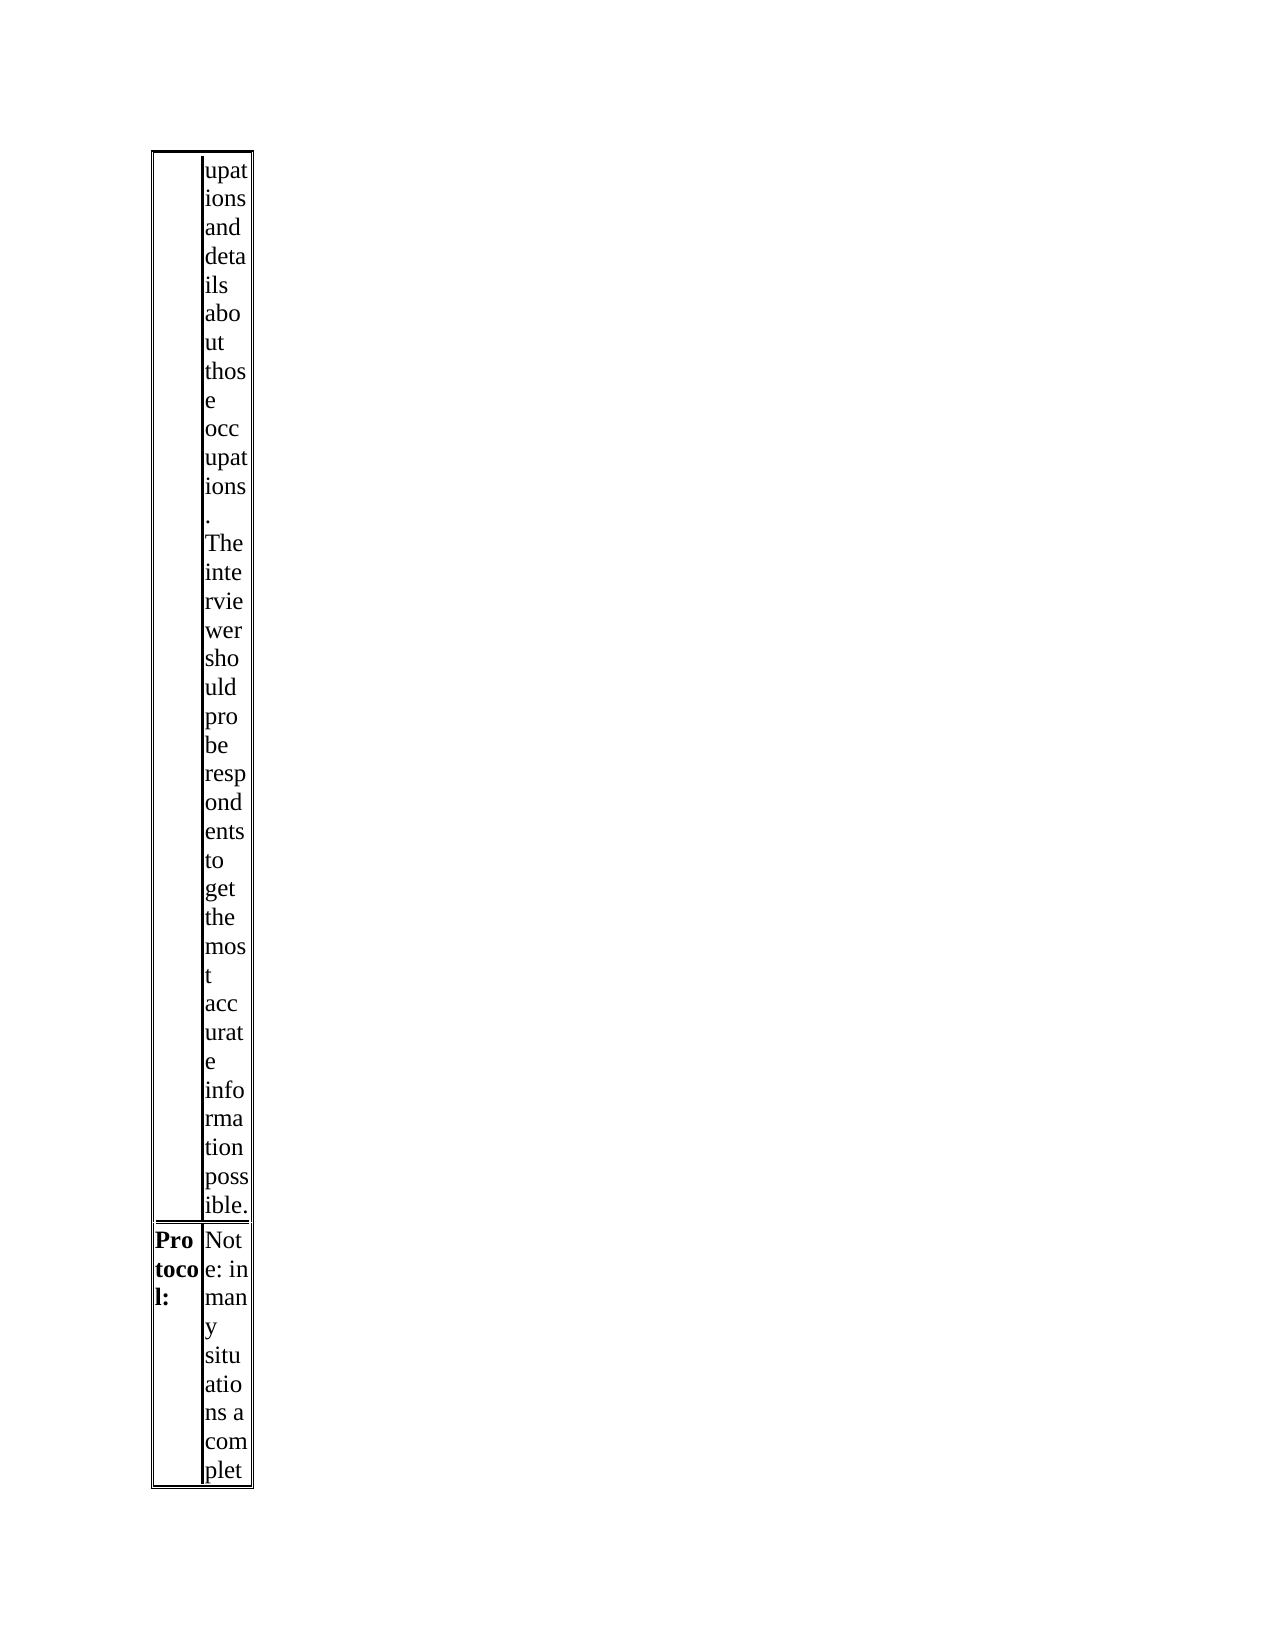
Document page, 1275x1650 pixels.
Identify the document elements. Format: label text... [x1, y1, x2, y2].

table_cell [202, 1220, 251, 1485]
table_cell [202, 153, 251, 1220]
table_cell Protocol: [154, 1220, 202, 1485]
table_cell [154, 153, 202, 1220]
